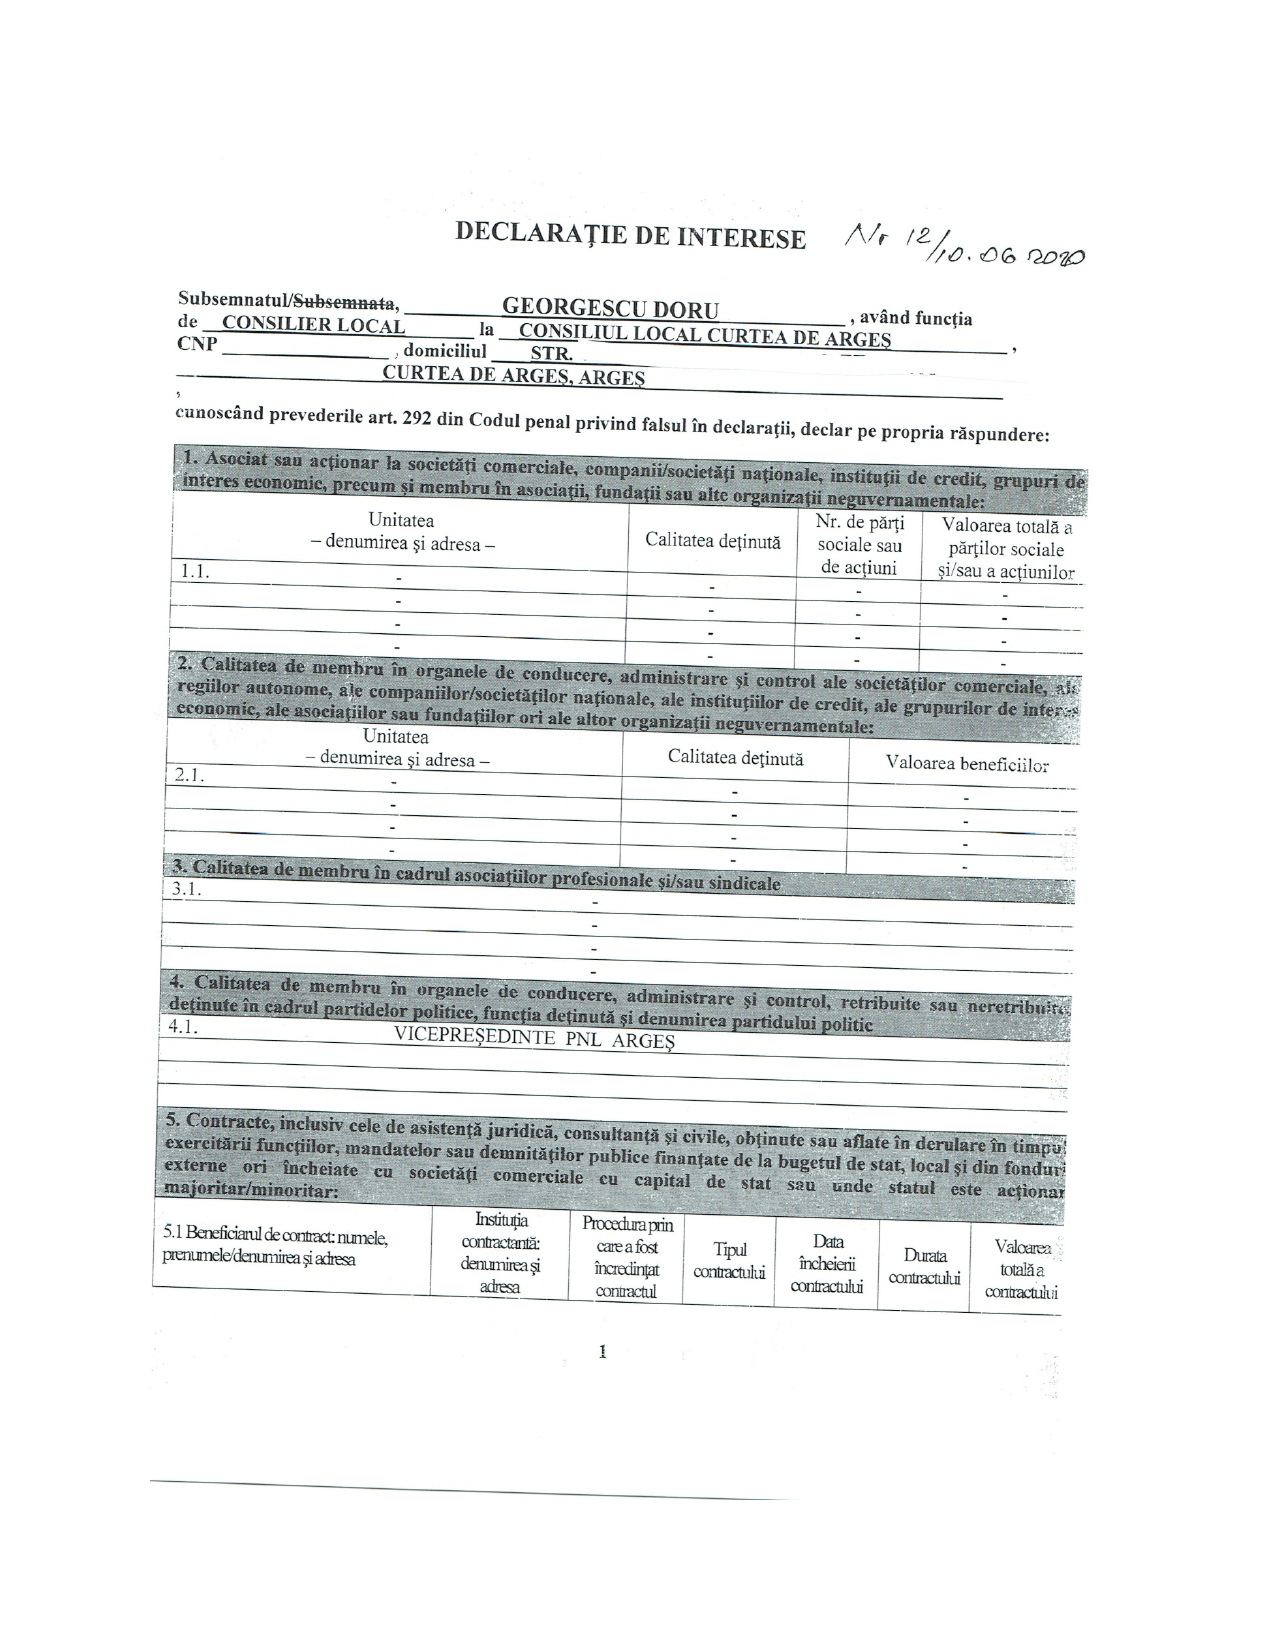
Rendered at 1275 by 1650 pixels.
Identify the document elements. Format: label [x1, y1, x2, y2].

picture [150, 150, 1100, 1500]
